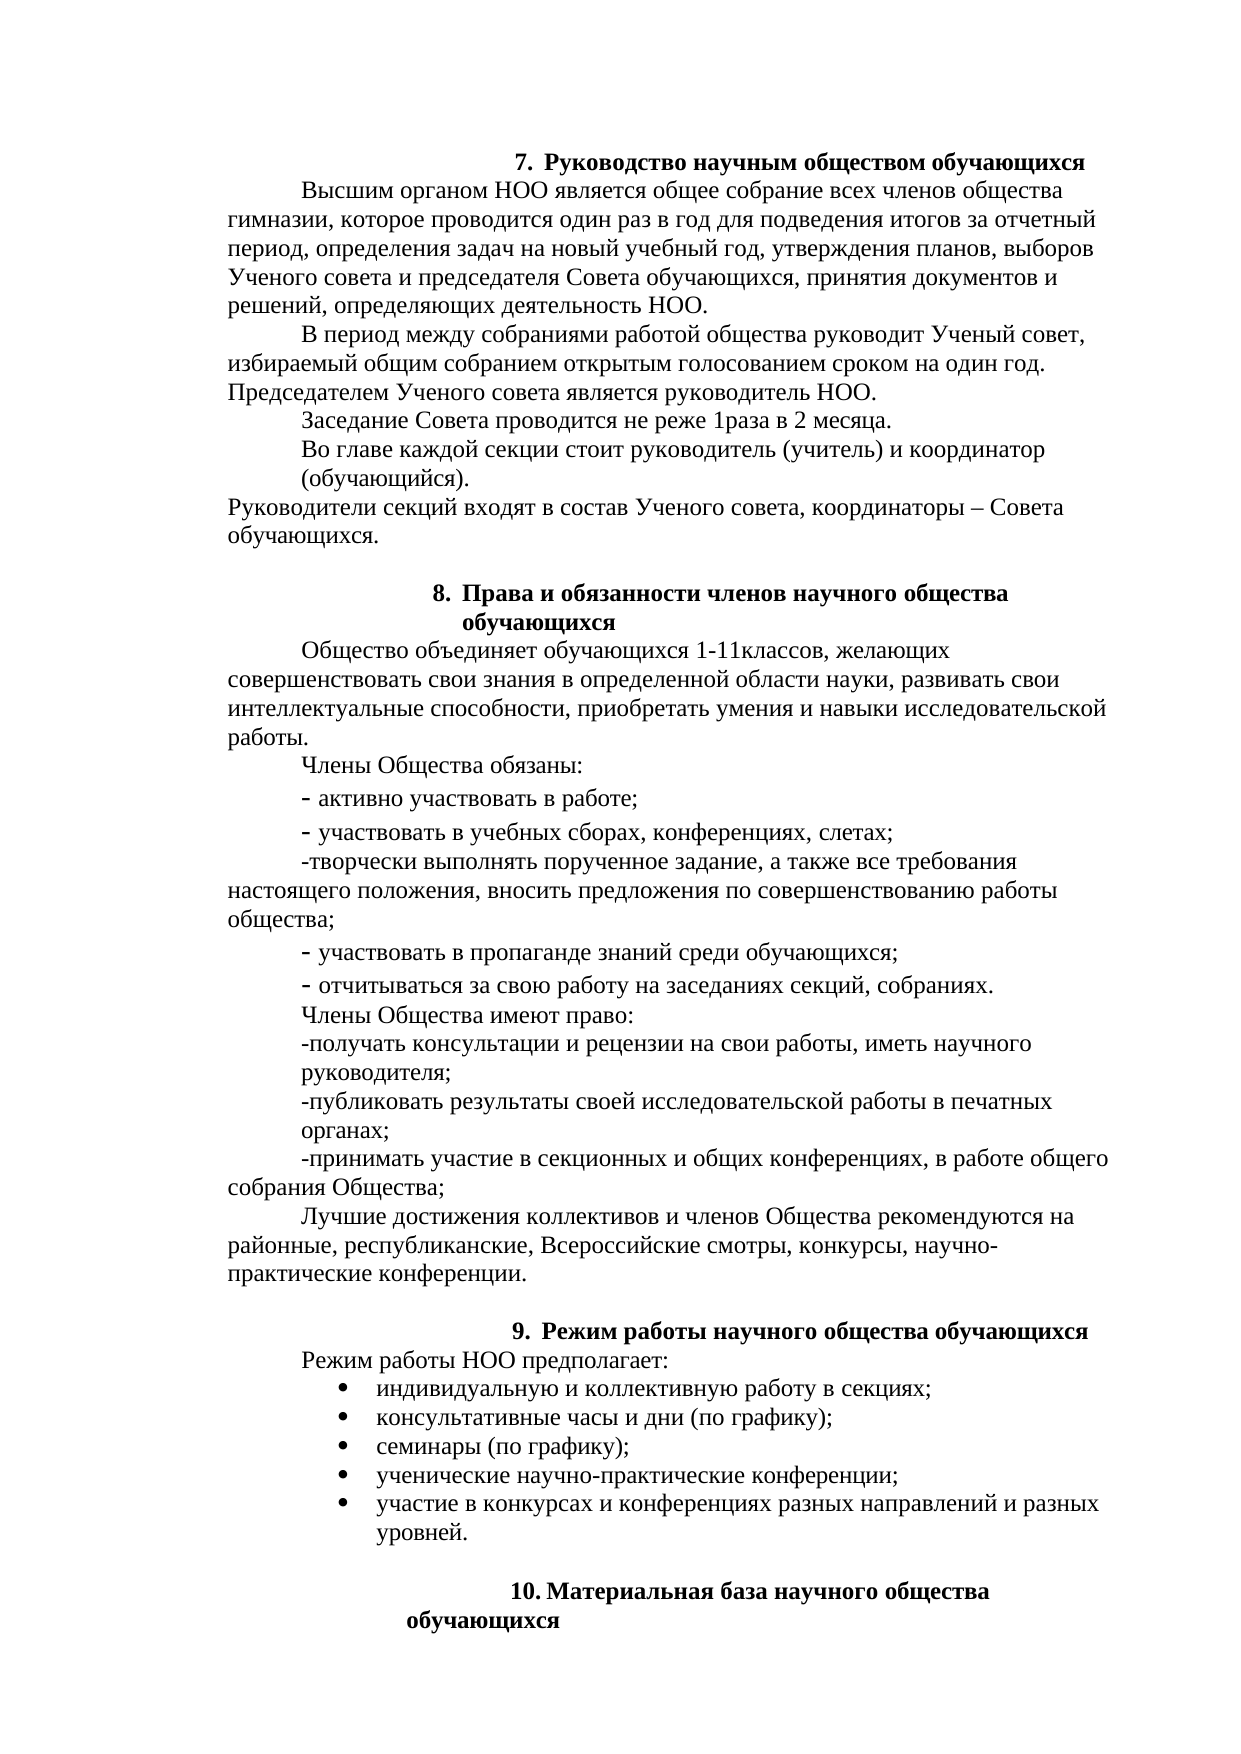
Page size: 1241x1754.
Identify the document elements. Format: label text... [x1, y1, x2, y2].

list индивидуальную и коллективную работу в секциях; [339, 1373, 1137, 1402]
text Высшим органом НОО является общее собрание всех членов общества гимназии, которое проводится один раз в год для подведения итогов за отчетный период, определения задач на новый учебный год, утверждения планов, выборов Ученого совета и председателя Совета обучающихся, принятия документов и решений, определяющих деятельность НОО. [227, 176, 1137, 319]
list ученические научно-практические конференции; [339, 1460, 1137, 1488]
list участвовать в пропаганде знаний среди обучающихся; [301, 933, 1137, 966]
text -творчески выполнять порученное задание, а также все требования настоящего положения, вносить предложения по совершенствованию работы общества; [227, 846, 1137, 933]
text -публиковать результаты своей исследовательской работы в печатных органах; [301, 1086, 1137, 1143]
text В период между собраниями работой общества руководит Ученый совет, избираемый общим собранием открытым голосованием сроком на один год. Председателем Ученого совета является руководитель НОО. [227, 319, 1137, 406]
list Члены Общества имеют право: [301, 1000, 1137, 1028]
list семинары (по графику); [339, 1431, 1137, 1460]
subtitle Права и обязанности членов научного общества обучающихся [432, 578, 1137, 636]
list участвовать в учебных сборах, конференциях, слетах; [301, 813, 1137, 846]
text Режим работы НОО предполагает: [301, 1345, 1137, 1373]
list консультативные часы и дни (по графику); [339, 1402, 1137, 1431]
text -получать консультации и рецензии на свои работы, иметь научного руководителя; [301, 1028, 1137, 1086]
list отчитываться за свою работу на заседаниях секций, собраниях. [301, 966, 1137, 1000]
subtitle Руководство научным обществом обучающихся [514, 147, 1137, 176]
text Члены Общества обязаны: [301, 751, 1137, 779]
text -принимать участие в секционных и общих конференциях, в работе общего собрания Общества; [227, 1143, 1137, 1201]
list активно участвовать в работе; [301, 779, 1137, 813]
text Заседание Совета проводится не реже 1раза в 2 месяца. [301, 406, 1137, 434]
text Лучшие достижения коллективов и членов Общества рекомендуются на районные, республиканские, Всероссийские смотры, конкурсы, научно- практические конференции. [227, 1201, 1137, 1287]
text Общество объединяет обучающихся 1-11классов, желающих [301, 636, 1137, 664]
text совершенствовать свои знания в определенной области науки, развивать свои интеллектуальные способности, приобретать умения и навыки исследовательской работы. [227, 664, 1137, 751]
list участие в конкурсах и конференциях разных направлений и разных уровней. [339, 1488, 1137, 1546]
subtitle Режим работы научного общества обучающихся [512, 1316, 1137, 1345]
text Руководители секций входят в состав Ученого совета, координаторы – Совета обучающихся. [227, 492, 1137, 549]
text Во главе каждой секции стоит руководитель (учитель) и координатор (обучающийся). [301, 434, 1137, 492]
subtitle Материальная база научного общества обучающихся [406, 1576, 1137, 1633]
